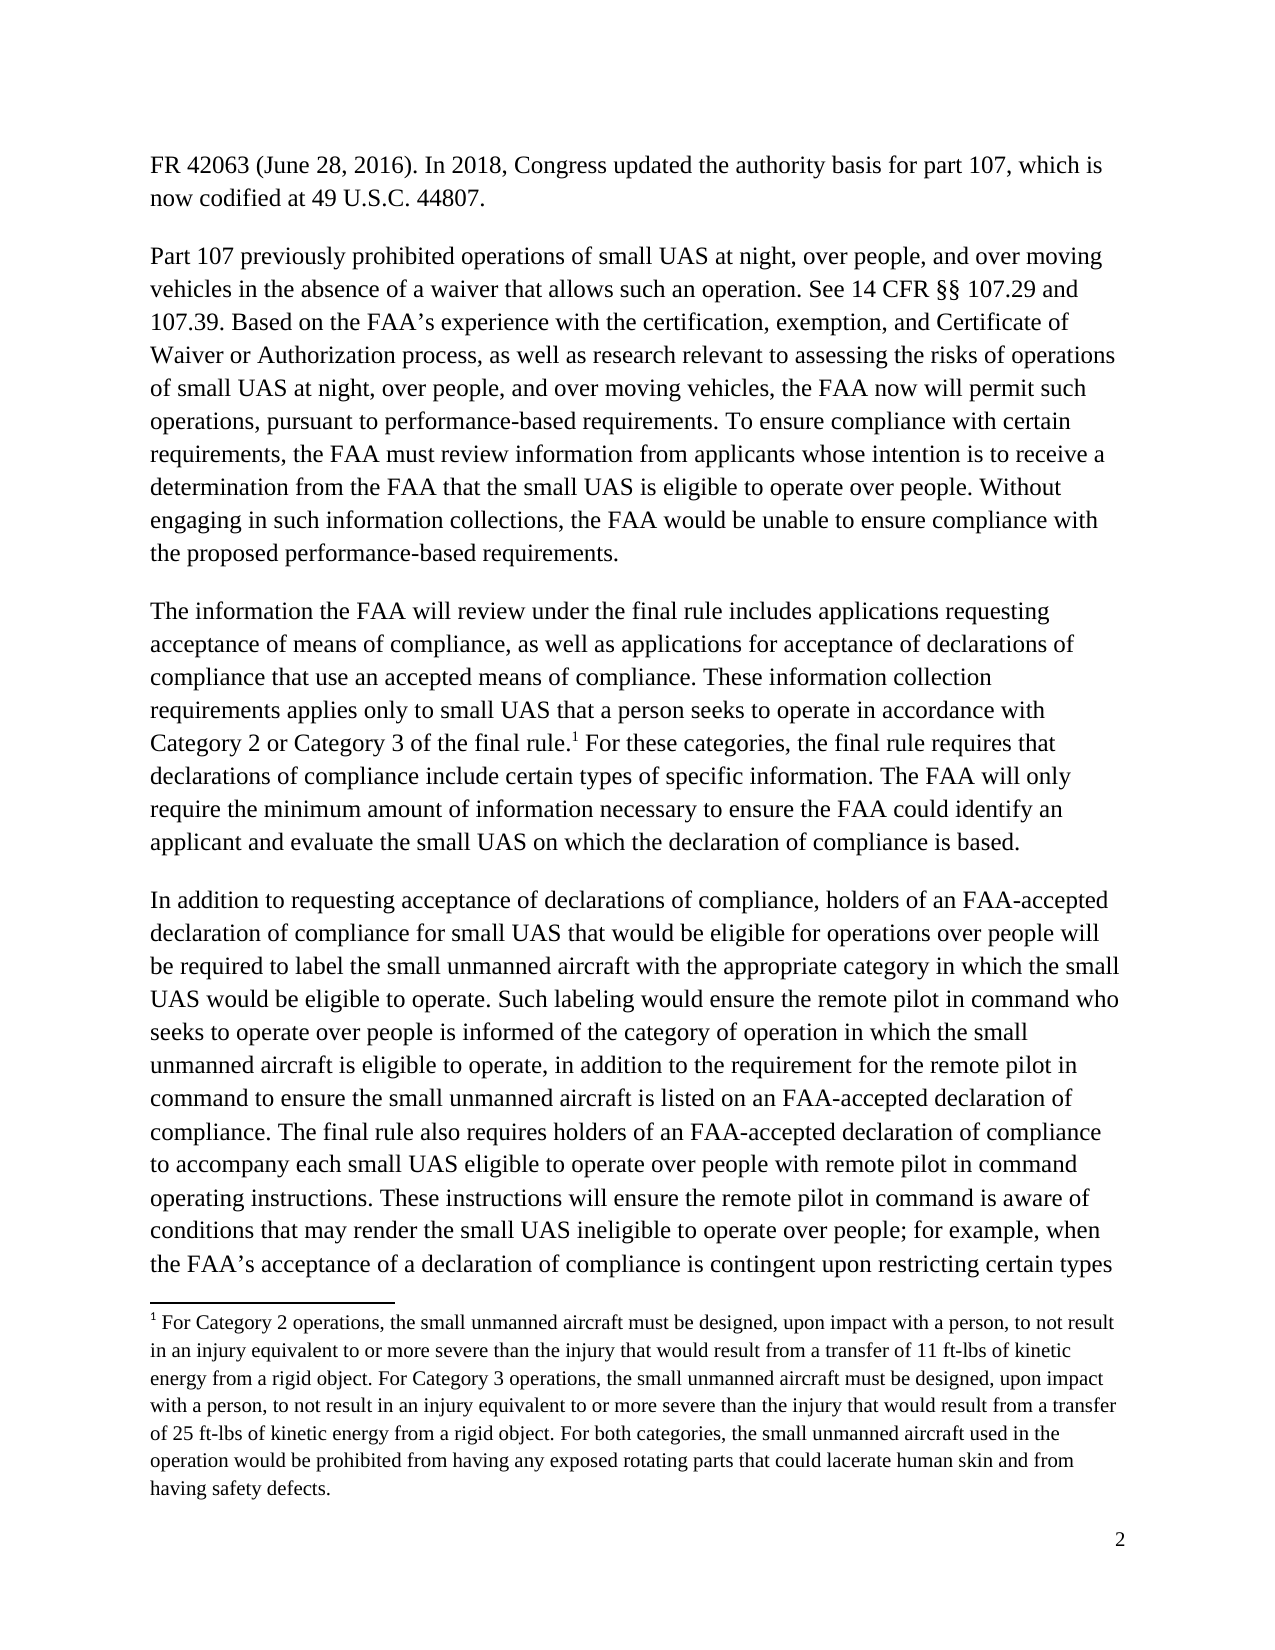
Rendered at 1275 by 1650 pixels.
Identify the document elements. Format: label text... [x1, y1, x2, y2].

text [150, 885, 1125, 1277]
text Part 107 previously prohibited operations of small UAS at night, over people, and over moving vehicles in the absence of a waiver that allows such an operation. See 14 CFR §§ 107.29 and 107.39. Based on the FAA’s experience with the certification, exemption, and Certificate of Waiver or Authorization process, as well as research relevant to assessing the risks of operations of small UAS at night, over people, and over moving vehicles, the FAA now will permit such operations, pursuant to performance-based requirements. To ensure compliance with certain requirements, the FAA must review information from applicants whose intention is to receive a determination from the FAA that the small UAS is eligible to operate over people. Without engaging in such information collections, the FAA would be unable to ensure compliance with the proposed performance-based requirements. [150, 241, 1125, 567]
text The information the FAA will review under the final rule includes applications requesting acceptance of means of compliance, as well as applications for acceptance of declarations of compliance that use an accepted means of compliance. These information collection requirements applies only to small UAS that a person seeks to operate in accordance with Category 2 or Category 3 of the final rule. For these categories, the final rule requires that declarations of compliance include certain types of specific information. The FAA will only require the minimum amount of information necessary to ensure the FAA could identify an applicant and evaluate the small UAS on which the declaration of compliance is based. [150, 596, 1125, 856]
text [150, 150, 1125, 212]
